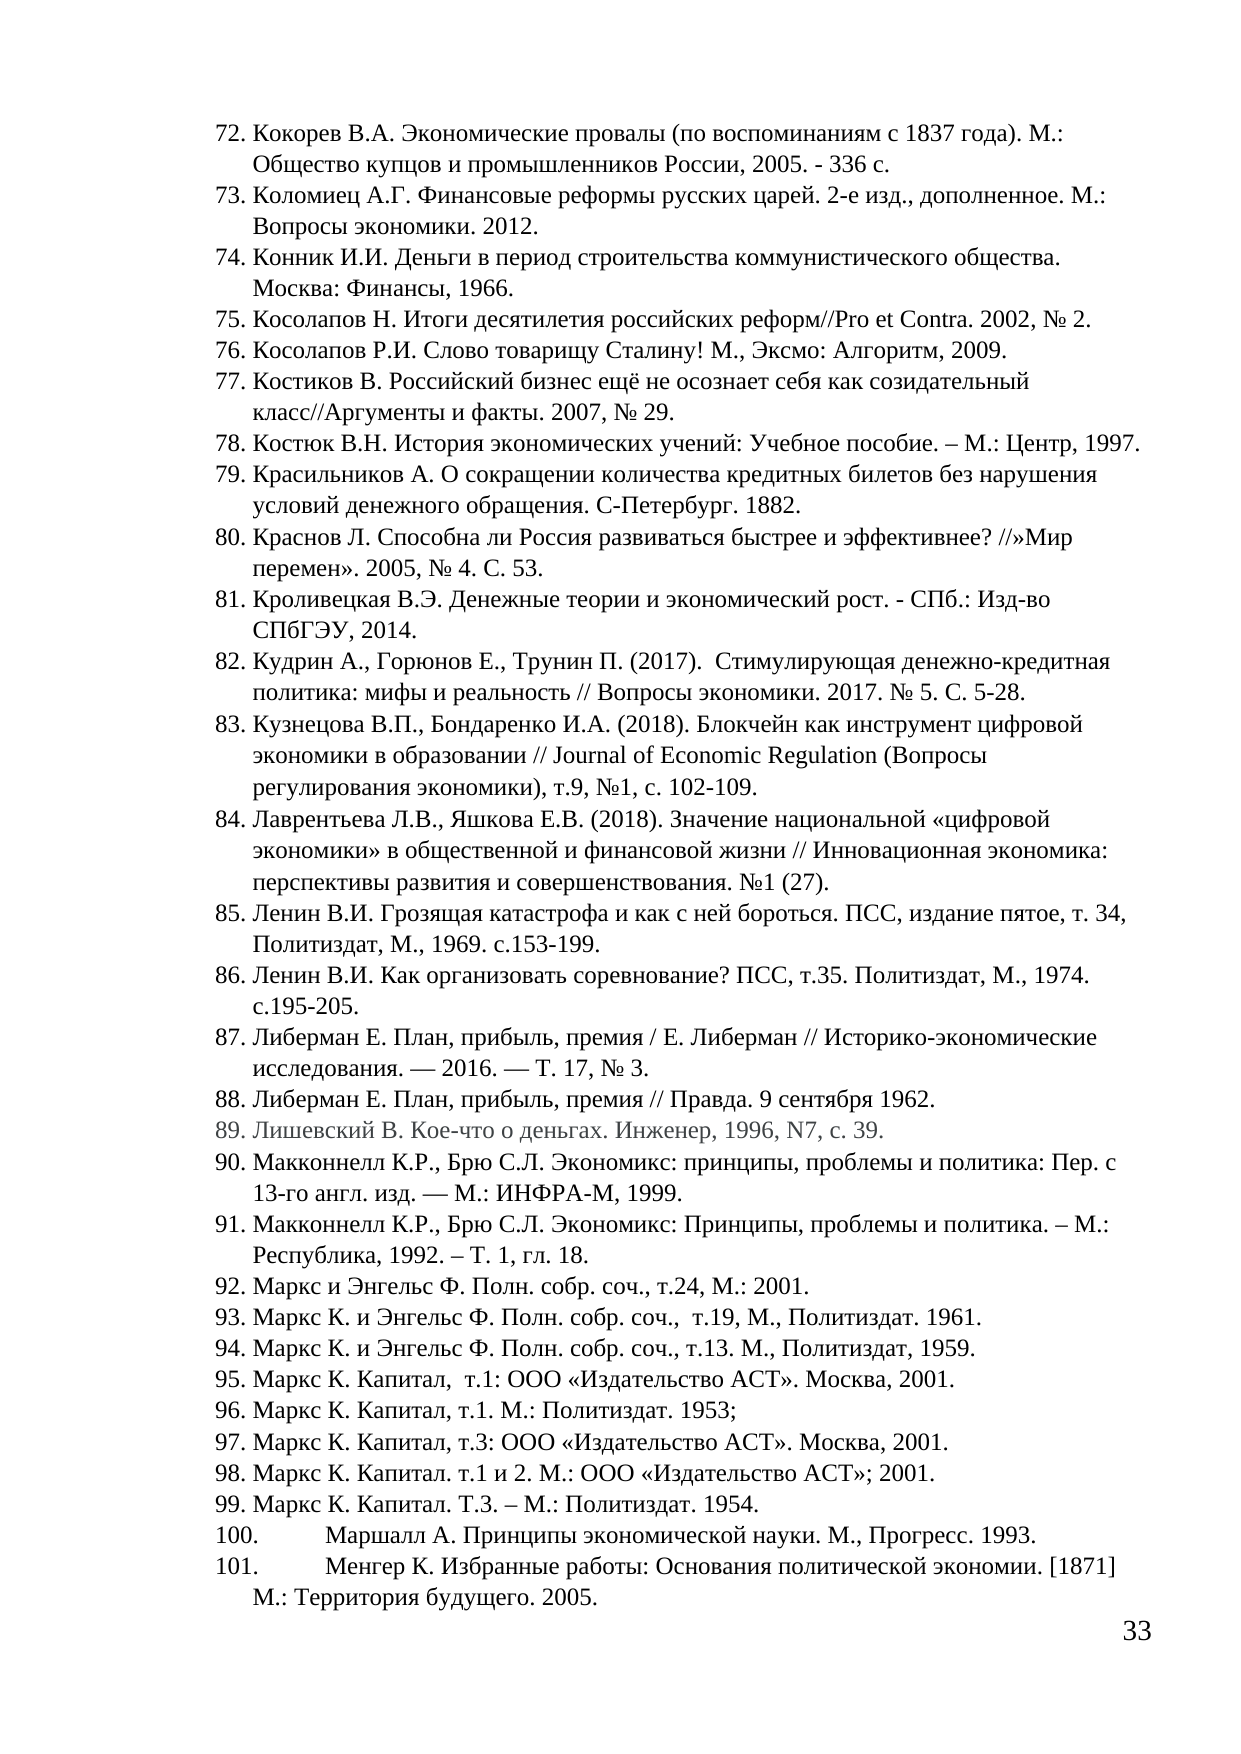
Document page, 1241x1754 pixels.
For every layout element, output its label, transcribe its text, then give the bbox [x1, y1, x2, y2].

list Макконнелл К.Р., Брю С.Л. Экономикс: Принципы, проблемы и политика. – М.: Республика, 1992. – Т. 1, гл. 18. [215, 1209, 1152, 1268]
list Маркс К. Капитал. Т.3. – М.: Политиздат. 1954. [215, 1489, 1152, 1518]
list Либерман Е. План, прибыль, премия // Правда. 9 сентября 1962. [215, 1084, 1152, 1113]
list Костюк В.Н. История экономических учений: Учебное пособие. – М.: Центр, 1997. [215, 428, 1152, 457]
list Маркс и Энгельс Ф. Полн. собр. соч., т.24, М.: 2001. [215, 1271, 1152, 1299]
list Маркс К. и Энгельс Ф. Полн. собр. соч., т.19, М., Политиздат. 1961. [215, 1302, 1152, 1331]
list Маркс К. Капитал, т.3: ООО «Издательство АСТ». Москва, 2001. [215, 1427, 1152, 1455]
list Косолапов Н. Итоги десятилетия российских реформ//Pro et Contra. 2002, № 2. [215, 304, 1152, 333]
list Ленин В.И. Грозящая катастрофа и как с ней бороться. ПСС, издание пятое, т. 34, Политиздат, М., 1969. с.153-199. [215, 898, 1152, 958]
list Маршалл А. Принципы экономической науки. М., Прогресс. 1993. [215, 1520, 1152, 1549]
list Маркс К. Капитал, т.1: ООО «Издательство АСТ». Москва, 2001. [215, 1364, 1152, 1393]
list Макконнелл К.Р., Брю С.Л. Экономикс: принципы, проблемы и политика: Пер. с 13-го англ. изд. — М.: ИНФРА-М, 1999. [215, 1147, 1152, 1206]
list Кудрин А., Горюнов Е., Трунин П. (2017). Стимулирующая денежно-кредитная политика: мифы и реальность // Вопросы экономики. 2017. № 5. С. 5-28. [215, 646, 1152, 706]
list Кроливецкая В.Э. Денежные теории и экономический рост. - СПб.: Изд-во СПбГЭУ, 2014. [215, 584, 1152, 643]
list Ленин В.И. Как организовать соревнование? ПСС, т.35. Политиздат, М., 1974. с.195-205. [215, 960, 1152, 1020]
list Маркс К. Капитал, т.1. М.: Политиздат. 1953; [215, 1396, 1152, 1424]
list Либерман Е. План, прибыль, премия / Е. Либерман // Историко-экономические исследования. — 2016. — Т. 17, № 3. [215, 1022, 1152, 1082]
list Кузнецова В.П., Бондаренко И.А. (2018). Блокчейн как инструмент цифровой экономики в образовании // Journal of Economic Regulation (Вопросы регулирования экономики), т.9, №1, с. 102-109. [215, 709, 1152, 801]
list Менгер К. Избранные работы: Основания политической экономии. [1871] М.: Территория будущего. 2005. [215, 1551, 1152, 1611]
list Косолапов Р.И. Слово товарищу Сталину! М., Эксмо: Алгоритм, 2009. [215, 335, 1152, 364]
list Лишевский В. Кое-что о деньгах. Инженер, 1996, N7, с. 39. [215, 1116, 1152, 1144]
list Конник И.И. Деньги в период строительства коммунистического общества. Москва: Финансы, 1966. [215, 242, 1152, 302]
list Кокорев В.А. Экономические провалы (по воспоминаниям с 1837 года). М.: Общество купцов и промышленников России, 2005. - 336 с. [215, 118, 1152, 178]
list Коломиец А.Г. Финансовые реформы русских царей. 2-е изд., дополненное. М.: Вопросы экономики. 2012. [215, 180, 1152, 240]
list Лаврентьева Л.В., Яшкова Е.В. (2018). Значение национальной «цифровой экономики» в общественной и финансовой жизни // Инновационная экономика: перспективы развития и совершенствования. №1 (27). [215, 804, 1152, 896]
list Маркс К. Капитал. т.1 и 2. М.: ООО «Издательство АСТ»; 2001. [215, 1458, 1152, 1487]
list Краснов Л. Способна ли Россия развиваться быстрее и эффективнее? //»Мир перемен». 2005, № 4. С. 53. [215, 522, 1152, 581]
list Красильников А. О сокращении количества кредитных билетов без нарушения условий денежного обращения. С-Петербург. 1882. [215, 459, 1152, 519]
list Костиков В. Российский бизнес ещё не осознает себя как созидательный класс//Аргументы и факты. 2007, № 29. [215, 366, 1152, 426]
list Маркс К. и Энгельс Ф. Полн. собр. соч., т.13. М., Политиздат, 1959. [215, 1333, 1152, 1362]
